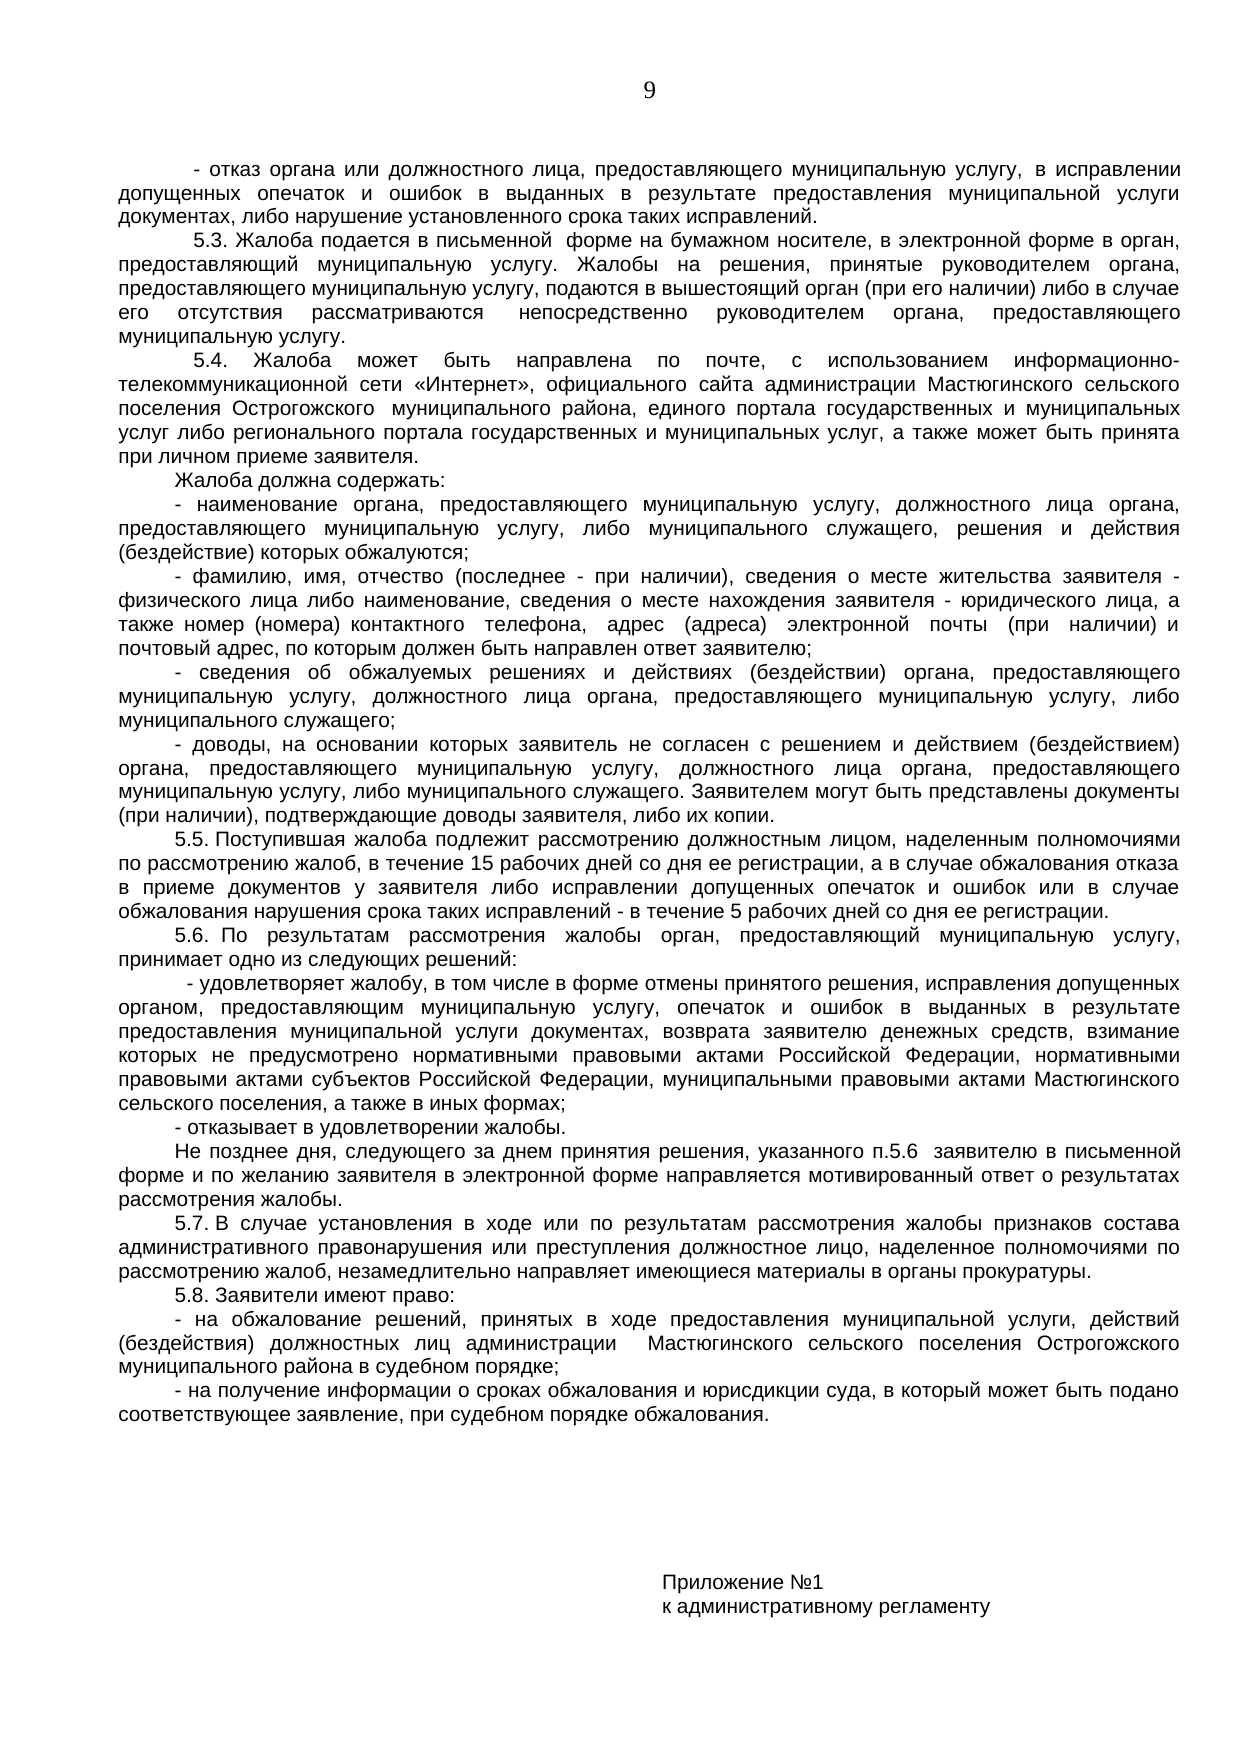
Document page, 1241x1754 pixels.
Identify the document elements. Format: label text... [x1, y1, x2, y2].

text - отказывает в удовлетворении жалобы. [118, 1115, 1181, 1139]
text 5.5. Поступившая жалоба подлежит рассмотрению должностным лицом, наделенным полномочиями по рассмотрению жалоб, в течение 15 рабочих дней со дня ее регистрации, а в случае обжалования отказа в приеме документов у заявителя либо исправлении допущенных опечаток и ошибок или в случае обжалования нарушения срока таких исправлений - в течение 5 рабочих дней со дня ее регистрации. [118, 827, 1181, 923]
text 5.3. Жалоба подается в письменной форме на бумажном носителе, в электронной форме в орган, предоставляющий муниципальную услугу. Жалобы на решения, принятые руководителем органа, предоставляющего муниципальную услугу, подаются в вышестоящий орган (при его наличии) либо в случае его отсутствия рассматриваются непосредственно руководителем органа, предоставляющего муниципальную услугу. [118, 228, 1181, 348]
text - удовлетворяет жалобу, в том числе в форме отмены принятого решения, исправления допущенных органом, предоставляющим муниципальную услугу, опечаток и ошибок в выданных в результате предоставления муниципальной услуги документах, возврата заявителю денежных средств, взимание которых не предусмотрено нормативными правовыми актами Российской Федерации, нормативными правовыми актами субъектов Российской Федерации, муниципальными правовыми актами Мастюгинского сельского поселения, а также в иных формах; [118, 971, 1181, 1115]
text 5.6. По результатам рассмотрения жалобы орган, предоставляющий муниципальную услугу, принимает одно из следующих решений: [118, 923, 1181, 971]
text - на обжалование решений, принятых в ходе предоставления муниципальной услуги, действий (бездействия) должностных лиц администрации Мастюгинского сельского поселения Острогожского муниципального района в судебном порядке; [118, 1306, 1181, 1378]
text - фамилию, имя, отчество (последнее - при наличии), сведения о месте жительства заявителя - физического лица либо наименование, сведения о месте нахождения заявителя - юридического лица, а также номер (номера) контактного телефона, адрес (адреса) электронной почты (при наличии) и почтовый адрес, по которым должен быть направлен ответ заявителю; [118, 564, 1181, 659]
text Приложение №1 [662, 1570, 1181, 1594]
text Жалоба должна содержать: [118, 468, 1181, 492]
text - сведения об обжалуемых решениях и действиях (бездействии) органа, предоставляющего муниципальную услугу, должностного лица органа, предоставляющего муниципальную услугу, либо муниципального служащего; [118, 659, 1181, 731]
text - наименование органа, предоставляющего муниципальную услугу, должностного лица органа, предоставляющего муниципальную услугу, либо муниципального служащего, решения и действия (бездействие) которых обжалуются; [118, 492, 1181, 564]
text к административному регламенту [662, 1594, 1181, 1618]
text 5.8. Заявители имеют право: [118, 1282, 1181, 1306]
text - отказ органа или должностного лица, предоставляющего муниципальную услугу, в исправлении допущенных опечаток и ошибок в выданных в результате предоставления муниципальной услуги документах, либо нарушение установленного срока таких исправлений. [118, 156, 1181, 228]
text - на получение информации о сроках обжалования и юрисдикции суда, в который может быть подано соответствующее заявление, при судебном порядке обжалования. [118, 1378, 1181, 1426]
text 5.4. Жалоба может быть направлена по почте, с использованием информационно-телекоммуникационной сети «Интернет», официального сайта администрации Мастюгинского сельского поселения Острогожского муниципального района, единого портала государственных и муниципальных услуг либо регионального портала государственных и муниципальных услуг, а также может быть принята при личном приеме заявителя. [118, 348, 1181, 468]
text 5.7. В случае установления в ходе или по результатам рассмотрения жалобы признаков состава административного правонарушения или преступления должностное лицо, наделенное полномочиями по рассмотрению жалоб, незамедлительно направляет имеющиеся материалы в органы прокуратуры. [118, 1211, 1181, 1282]
text Не позднее дня, следующего за днем принятия решения, указанного п.5.6 заявителю в письменной форме и по желанию заявителя в электронной форме направляется мотивированный ответ о результатах рассмотрения жалобы. [118, 1139, 1181, 1211]
text - доводы, на основании которых заявитель не согласен с решением и действием (бездействием) органа, предоставляющего муниципальную услугу, должностного лица органа, предоставляющего муниципальную услугу, либо муниципального служащего. Заявителем могут быть представлены документы (при наличии), подтверждающие доводы заявителя, либо их копии. [118, 731, 1181, 827]
